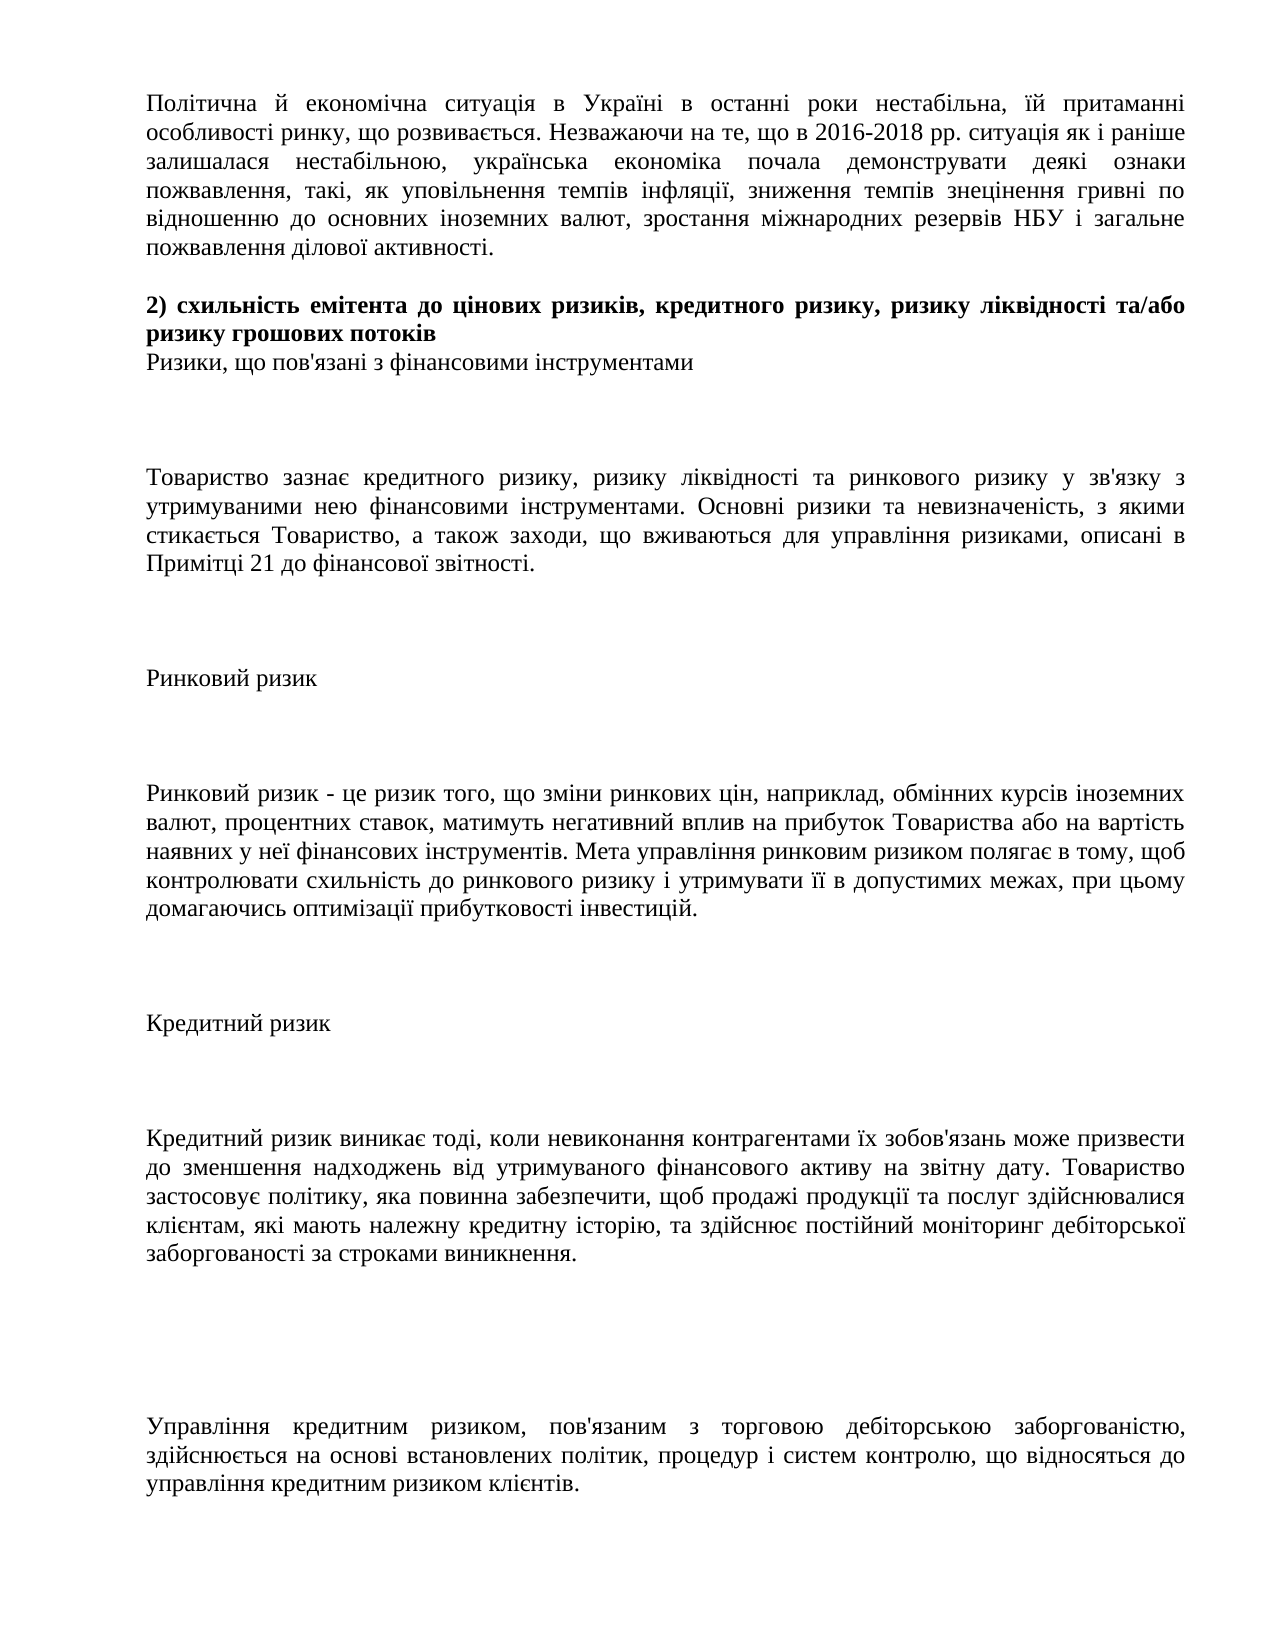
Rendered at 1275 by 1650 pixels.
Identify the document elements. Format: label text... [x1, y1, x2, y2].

text Ринковий ризик [146, 663, 1186, 692]
text Кредитний ризик виникає тодi, коли невиконання контрагентами їх зобов'язань може призвести до зменшення надходжень вiд утримуваного фiнансового активу на звiтну дату. Товариство застосовує полiтику, яка повинна забезпечити, щоб продажi продукцiї та послуг здiйснювалися клiєнтам, якi мають належну кредитну iсторiю, та здiйснює постiйний монiторинг дебiторської заборгованостi за строками виникнення. [146, 1123, 1186, 1267]
text Ринковий ризик - це ризик того, що змiни ринкових цiн, наприклад, обмiнних курсiв iноземних валют, процентних ставок, матимуть негативний вплив на прибуток Товариства або на вартiсть наявних у неї фiнансових iнструментiв. Мета управлiння ринковим ризиком полягає в тому, щоб контролювати схильнiсть до ринкового ризику i утримувати її в допустимих межах, при цьому домагаючись оптимiзацiї прибутковостi iнвестицiй. [146, 778, 1186, 922]
text Полiтична й економiчна ситуацiя в Українi в останнi роки нестабiльна, їй притаманнi особливостi ринку, що розвивається. Незважаючи на те, що в 2016-2018 рр. ситуацiя як i ранiше залишалася нестабiльною, українська економiка почала демонструвати деякi ознаки пожвавлення, такi, як уповiльнення темпiв iнфляцiї, зниження темпiв знецiнення гривнi по вiдношенню до основних iноземних валют, зростання мiжнародних резервiв НБУ i загальне пожвавлення дiлової активностi. [146, 88, 1186, 261]
text 2) схильність емітента до цінових ризиків, кредитного ризику, ризику ліквідності та/або ризику грошових потоків [146, 290, 1186, 347]
text Управлiння кредитним ризиком, пов'язаним з торговою дебiторською заборгованiстю, здiйснюється на основi встановлених полiтик, процедур i систем контролю, що вiдносяться до управлiння кредитним ризиком клiєнтiв. [146, 1411, 1186, 1497]
text Ризики, що пов'язанi з фiнансовими iнструментами [146, 347, 1186, 376]
text Товариство зазнає кредитного ризику, ризику лiквiдностi та ринкового ризику у зв'язку з утримуваними нею фiнансовими iнструментами. Основнi ризики та невизначенiсть, з якими стикається Товариство, а також заходи, що вживаються для управлiння ризиками, описанi в Примiтцi 21 до фiнансової звiтностi. [146, 462, 1186, 577]
text Кредитний ризик [146, 1008, 1186, 1037]
